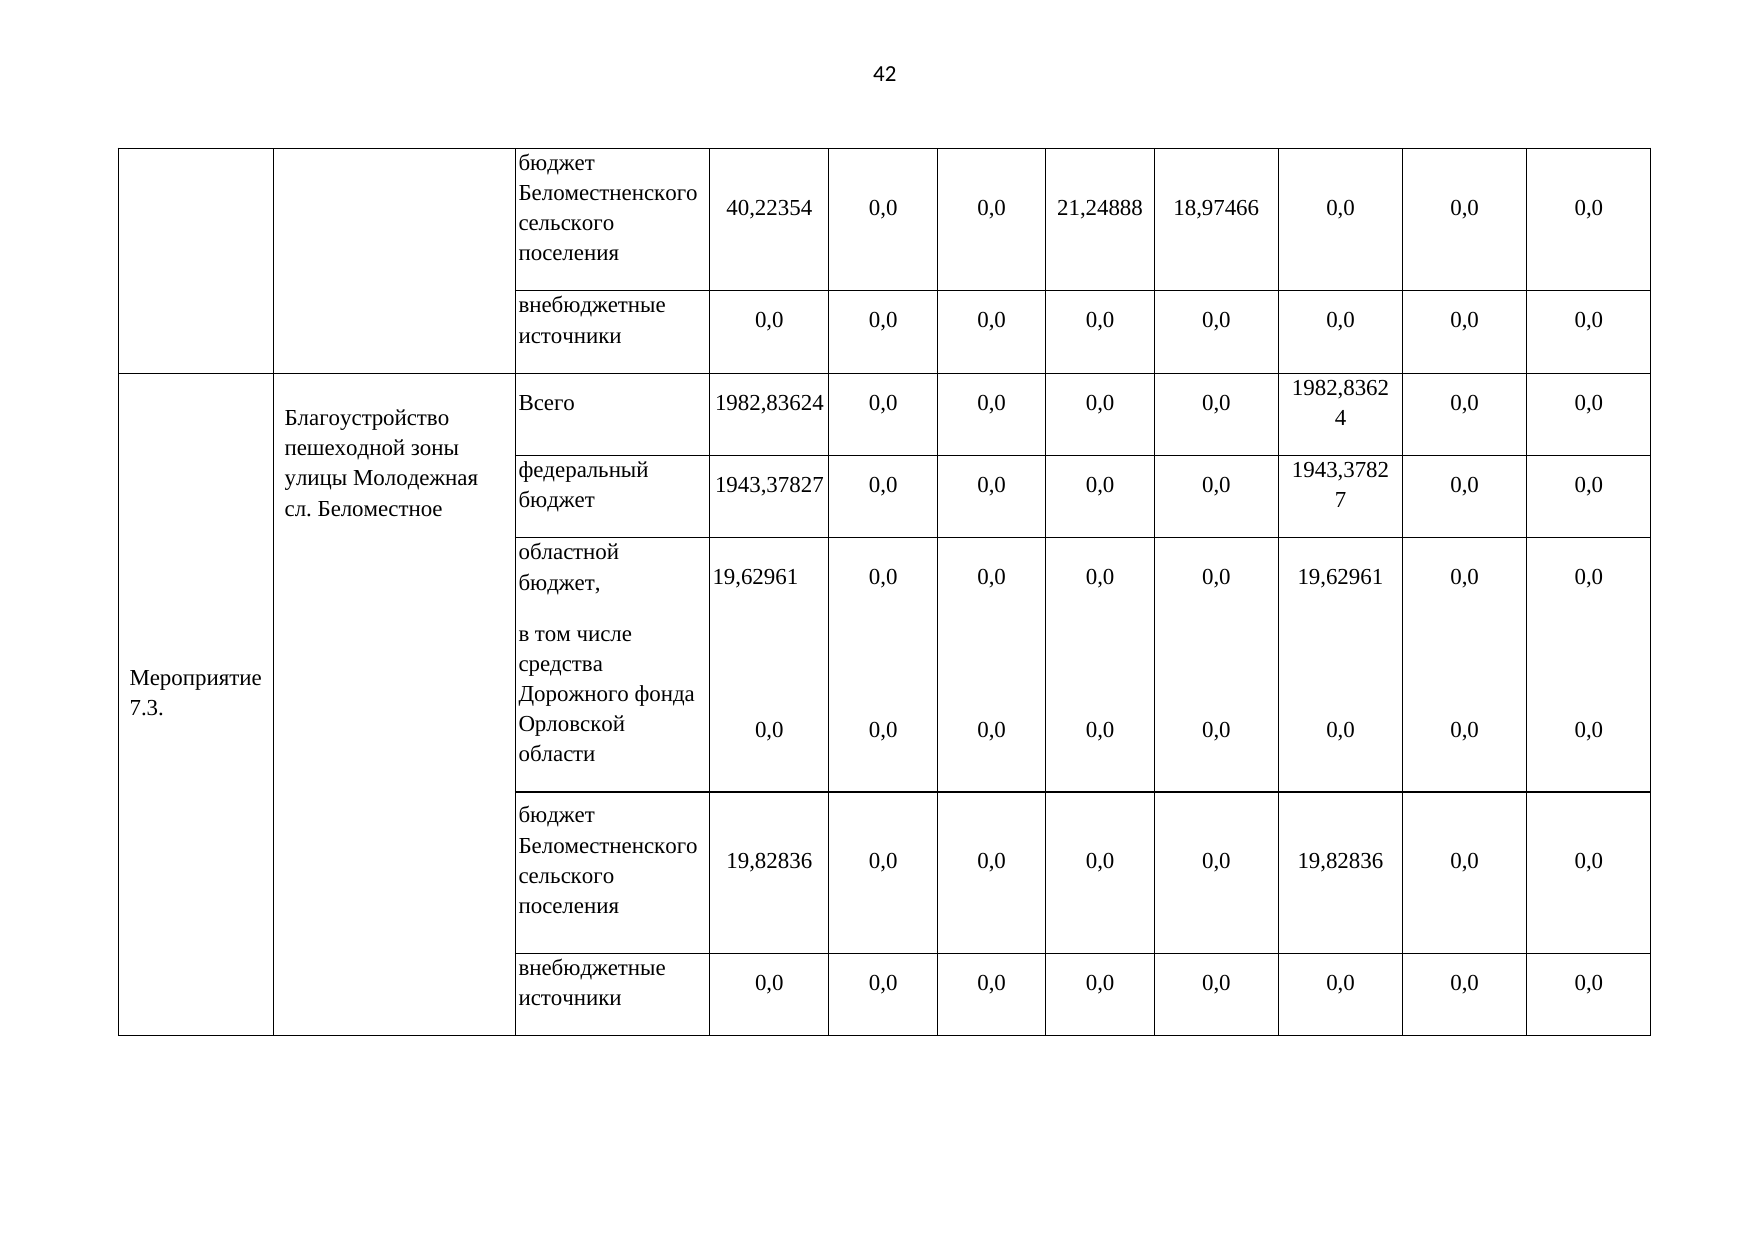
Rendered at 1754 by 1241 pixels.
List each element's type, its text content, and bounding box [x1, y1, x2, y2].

table_cell 19,62961 0,0 [710, 538, 828, 791]
table_cell 1943,37827 [710, 456, 828, 537]
table_cell бюджет Беломестненского сельского поселения [516, 793, 709, 952]
table_cell 0,0 [1403, 793, 1526, 952]
table_cell 0,0 0,0 [1527, 538, 1650, 791]
table_cell 0,0 0,0 [1046, 538, 1154, 791]
table_cell 18,97466 [1155, 149, 1278, 290]
table_cell 0,0 [1046, 793, 1154, 952]
table_cell 19,82836 [710, 793, 828, 952]
table_cell 40,22354 [710, 149, 828, 290]
table_cell 0,0 [1046, 291, 1154, 373]
table_cell 0,0 [1403, 954, 1526, 1035]
table_cell 0,0 [1403, 374, 1526, 455]
table_cell Благоустройство пешеходной зоны улицы Молодежная сл. Беломестное [274, 374, 515, 1035]
table_cell 0,0 [1527, 456, 1650, 537]
table_cell 1982,83624 [710, 374, 828, 455]
table_cell 0,0 [1279, 954, 1402, 1035]
table_cell 0,0 0,0 [829, 538, 937, 791]
table_cell 21,24888 [1046, 149, 1154, 290]
table_cell Мероприятие 7.3. [119, 374, 273, 1035]
table_cell 0,0 [1279, 291, 1402, 373]
table_cell 0,0 [829, 291, 937, 373]
table_cell 0,0 [1046, 374, 1154, 455]
table_cell 19,82836 [1279, 793, 1402, 952]
table_cell 0,0 [938, 291, 1045, 373]
table_cell 0,0 [1155, 954, 1278, 1035]
table_cell 0,0 0,0 [938, 538, 1045, 791]
table_cell федеральный бюджет [516, 456, 709, 537]
table_cell 0,0 [1527, 793, 1650, 952]
table_cell 0,0 [1155, 374, 1278, 455]
table_cell 0,0 [710, 954, 828, 1035]
table_cell бюджет Беломестненского сельского поселения [516, 149, 709, 290]
table_cell 0,0 [1155, 793, 1278, 952]
table_cell внебюджетные источники [516, 954, 709, 1035]
table_cell 0,0 [829, 149, 937, 290]
table_cell 1982,83624 [1279, 374, 1402, 455]
table_cell 0,0 [1046, 954, 1154, 1035]
table_cell 0,0 [1527, 954, 1650, 1035]
table_cell Всего [516, 374, 709, 455]
table_cell 0,0 [1403, 291, 1526, 373]
table_cell 0,0 [1403, 456, 1526, 537]
table_cell 0,0 [829, 374, 937, 455]
table_cell 0,0 [1155, 291, 1278, 373]
table_cell 0,0 [1527, 149, 1650, 290]
table_cell 0,0 [1527, 291, 1650, 373]
table_cell 0,0 [829, 793, 937, 952]
table_cell 0,0 [829, 456, 937, 537]
table_cell областной бюджет, в том числе средства Дорожного фонда Орловской области [516, 538, 709, 791]
table_cell 0,0 [1155, 456, 1278, 537]
table_cell 0,0 [1403, 149, 1526, 290]
table_cell 0,0 [1527, 374, 1650, 455]
table_cell 0,0 [938, 149, 1045, 290]
table_cell 0,0 0,0 [1155, 538, 1278, 791]
table_cell 0,0 [710, 291, 828, 373]
table_cell 0,0 [938, 456, 1045, 537]
table_cell 0,0 [938, 954, 1045, 1035]
table_cell 0,0 [938, 793, 1045, 952]
table_cell 19,62961 0,0 [1279, 538, 1402, 791]
table_cell 0,0 [1046, 456, 1154, 537]
table_cell 1943,37827 [1279, 456, 1402, 537]
table_cell 0,0 [829, 954, 937, 1035]
table_cell внебюджетные источники [516, 291, 709, 373]
table_cell 0,0 0,0 [1403, 538, 1526, 791]
table_cell 0,0 [938, 374, 1045, 455]
table_cell 0,0 [1279, 149, 1402, 290]
